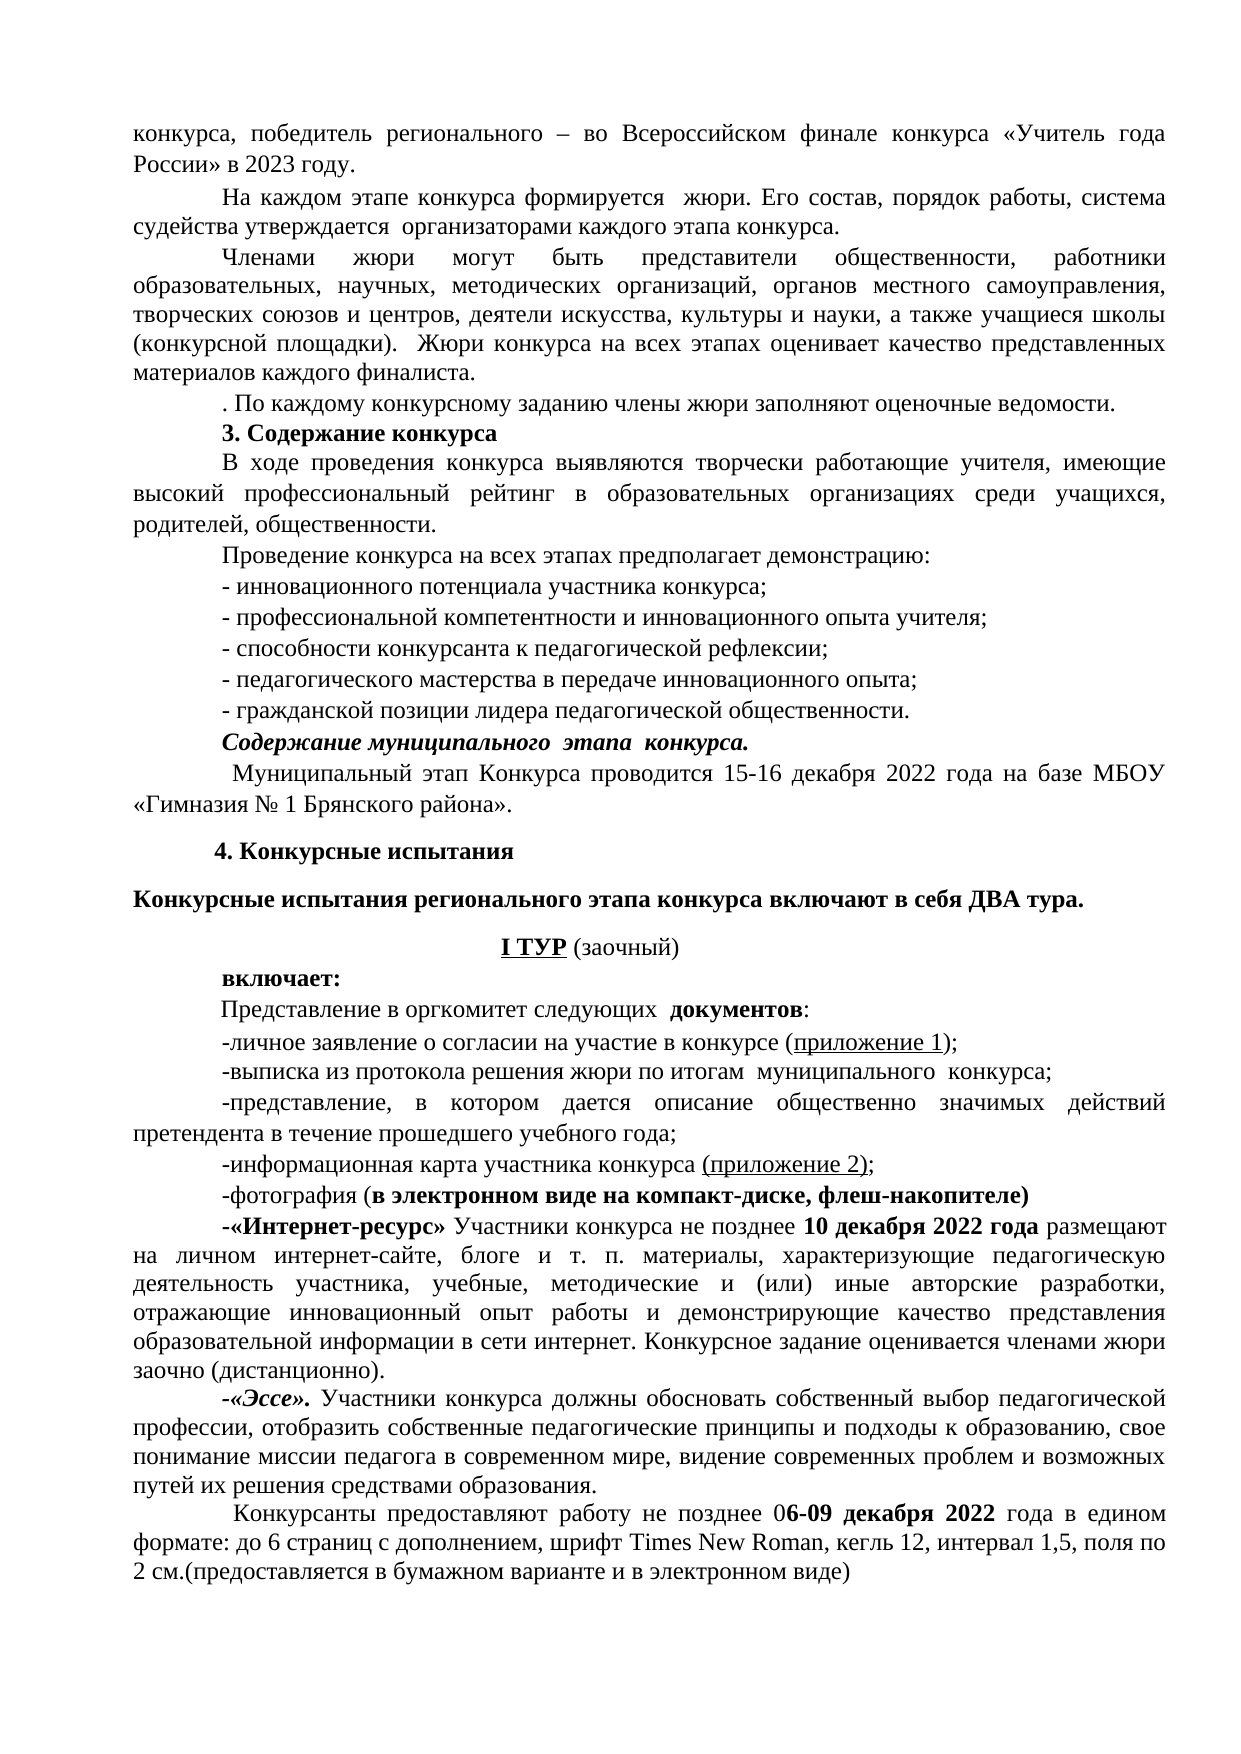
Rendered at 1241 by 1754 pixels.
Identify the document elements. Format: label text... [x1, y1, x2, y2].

text I ТУР (заочный) [133, 932, 958, 961]
text Проведение конкурса на всех этапах предполагает демонстрацию: [133, 540, 1167, 569]
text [133, 118, 1167, 178]
text Представление в оргкомитет следующих документов: [133, 994, 1167, 1023]
text 3. Содержание конкурса [133, 418, 1167, 447]
text включает: [133, 963, 958, 992]
text Членами жюри могут быть представители общественности, работники образовательных, научных, методических организаций, органов местного самоуправления, творческих союзов и центров, деятели искусства, культуры и науки, а также учащиеся школы (конкурсной площадки). Жюри конкурса на всех этапах оценивает качество представленных материалов каждого финалиста. [133, 242, 1167, 386]
text - гражданской позиции лидера педагогической общественности. [133, 696, 1167, 724]
text -фотография (в электронном виде на компакт-диске, флеш-накопителе) [133, 1180, 1167, 1209]
text Конкурсные испытания регионального этапа конкурса включают в себя ДВА тура. [133, 884, 1167, 913]
text -«Эссе». Участники конкурса должны обосновать собственный выбор педагогической профессии, отобразить собственные педагогические принципы и подходы к образованию, свое понимание миссии педагога в современном мире, видение современных проблем и возможных путей их решения средствами образования. [133, 1383, 1167, 1498]
text В ходе проведения конкурса выявляются творчески работающие учителя, имеющие высокий профессиональный рейтинг в образовательных организациях среди учащихся, родителей, общественности. [133, 447, 1167, 538]
text На каждом этапе конкурса формируется жюри. Его состав, порядок работы, система судейства утверждается организаторами каждого этапа конкурса. [133, 182, 1167, 240]
text Содержание муниципального этапа конкурса. [133, 727, 1167, 755]
text . По каждому конкурсному заданию члены жюри заполняют оценочные ведомости. [133, 388, 1167, 416]
text Муниципальный этап Конкурса проводится 15-16 декабря 2022 года на базе МБОУ «Гимназия № 1 Брянского района». [133, 758, 1167, 817]
text -«Интернет-ресурс» Участники конкурса не позднее 10 декабря 2022 года размещают на личном интернет-сайте, блоге и т. п. материалы, характеризующие педагогическую деятельность участника, учебные, методические и (или) иные авторские разработки, отражающие инновационный опыт работы и демонстрирующие качество представления образовательной информации в сети интернет. Конкурсное задание оценивается членами жюри заочно (дистанционно). [133, 1211, 1167, 1383]
text -личное заявление о согласии на участие в конкурсе (приложение 1); [133, 1027, 1167, 1056]
text -представление, в котором дается описание общественно значимых действий претендента в течение прошедшего учебного года; [133, 1087, 1167, 1147]
text - инновационного потенциала участника конкурса; [133, 571, 1167, 600]
text - профессиональной компетентности и инновационного опыта учителя; [133, 602, 1167, 631]
text - педагогического мастерства в передаче инновационного опыта; [133, 664, 1167, 693]
text -информационная карта участника конкурса (приложение 2); [133, 1149, 1167, 1178]
text - способности конкурсанта к педагогической рефлексии; [133, 633, 1167, 662]
text -выписка из протокола решения жюри по итогам муниципального конкурса; [133, 1056, 1167, 1084]
text 4. Конкурсные испытания [133, 836, 1167, 865]
text Конкурсанты предоставляют работу не позднее 06-09 декабря 2022 года в едином формате: до 6 страниц с дополнением, шрифт Times New Roman, кегль 12, интервал 1,5, поля по 2 см.(предоставляется в бумажном варианте и в электронном виде) [133, 1498, 1167, 1585]
